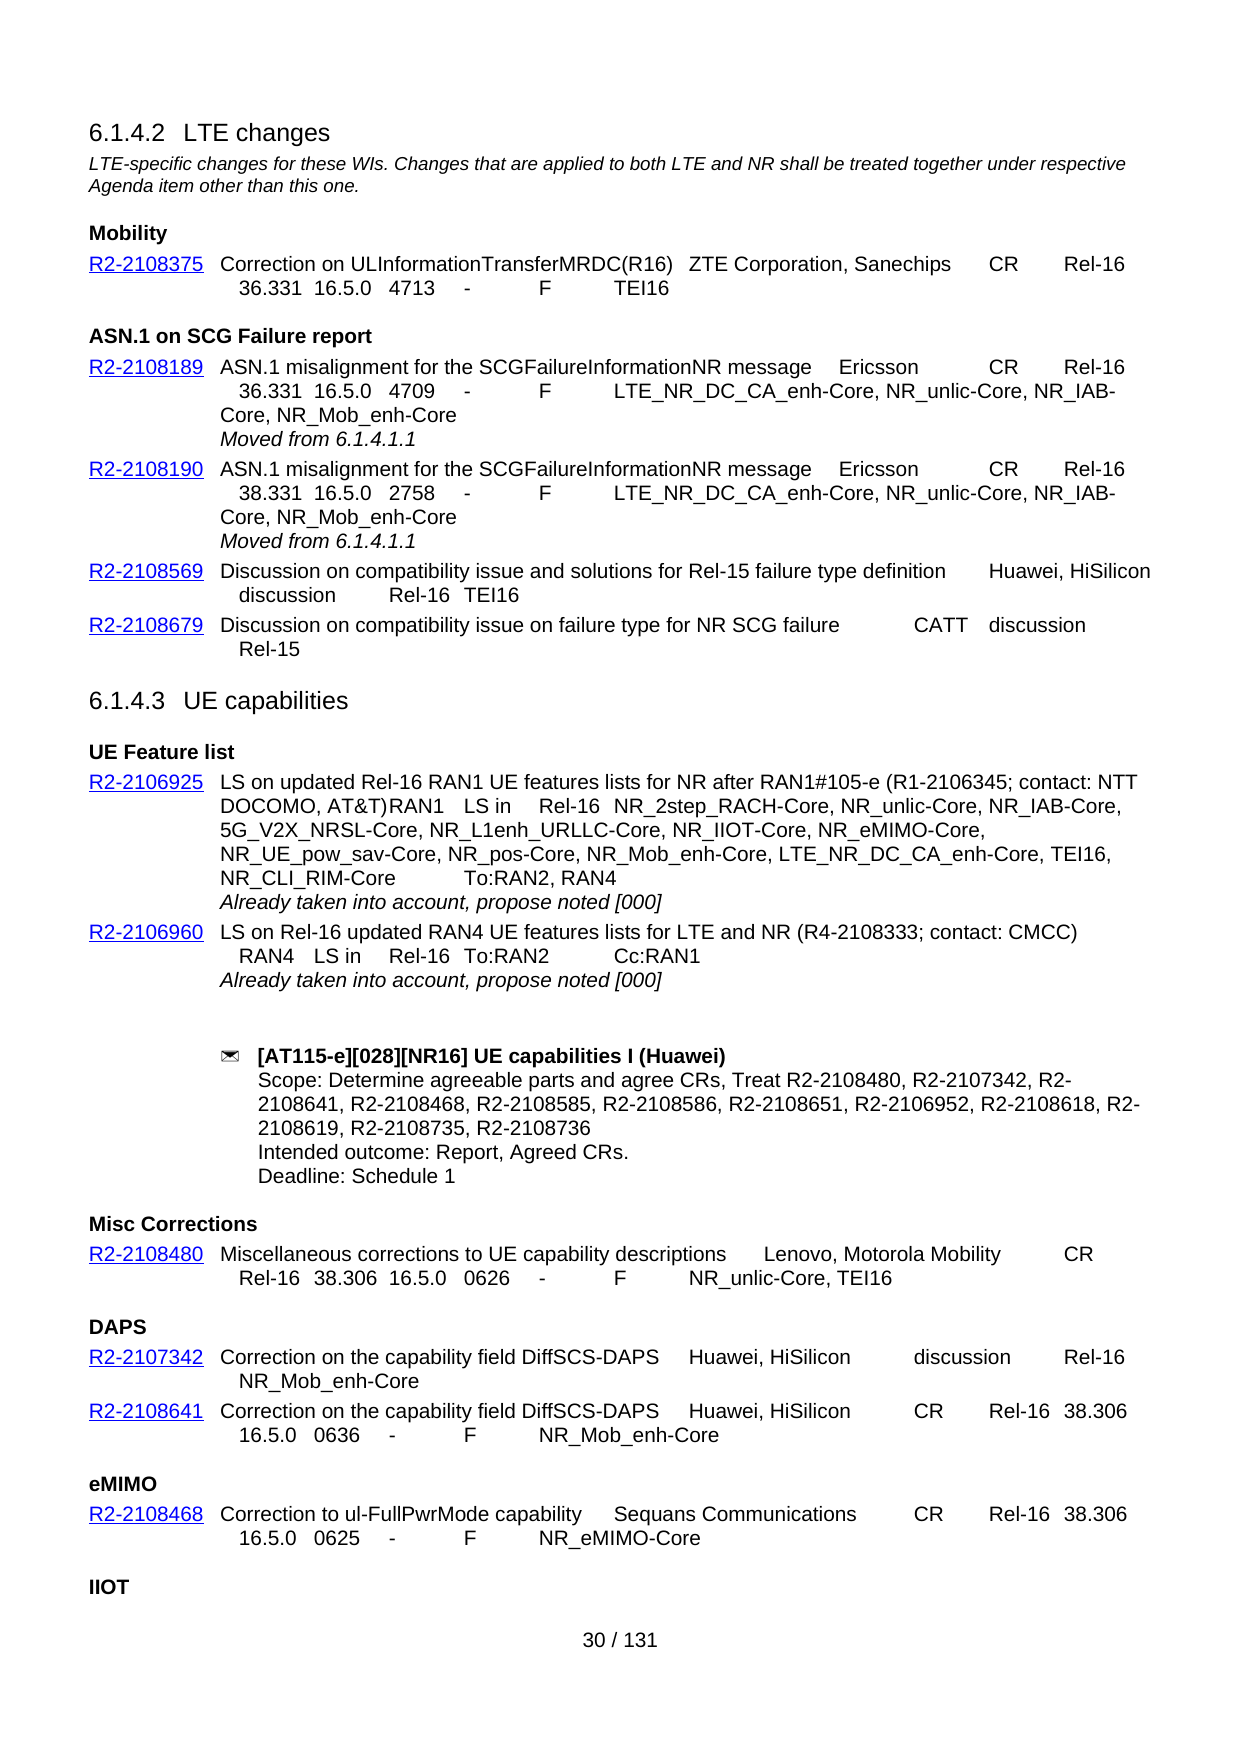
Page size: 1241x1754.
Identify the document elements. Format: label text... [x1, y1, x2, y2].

text DAPS [89, 1315, 1152, 1339]
title R2-2108569 Discussion on compatibility issue and solutions for Rel-15 failure type definition Huawei, HiSilicon discussion Rel-16 TEI16 [89, 559, 1152, 607]
title R2-2107342 Correction on the capability field DiffSCS-DAPS Huawei, HiSilicon discussion Rel-16 NR_Mob_enh-Core [89, 1345, 1152, 1393]
title R2-2108375 Correction on ULInformationTransferMRDC(R16) ZTE Corporation, Sanechips CR Rel-16 36.331 16.5.0 4713 - F TEI16 [89, 251, 1152, 299]
text LTE-specific changes for these WIs. Changes that are applied to both LTE and NR shall be treated together under respective Agenda item other than this one. [89, 153, 1152, 196]
subtitle 6.1.4.3 UE capabilities [89, 686, 1152, 714]
text Moved from 6.1.4.1.1 [220, 426, 1152, 450]
title R2-2108190 ASN.1 misalignment for the SCGFailureInformationNR message Ericsson CR Rel-16 38.331 16.5.0 2758 - F LTE_NR_DC_CA_enh-Core, NR_unlic-Core, NR_IAB-Core, NR_Mob_enh-Core [89, 457, 1152, 528]
title R2-2108468 Correction to ul-FullPwrMode capability Sequans Communications CR Rel-16 38.306 16.5.0 0625 - F NR_eMIMO-Core [89, 1502, 1152, 1550]
text IIOT [89, 1575, 1152, 1599]
text eMIMO [89, 1472, 1152, 1496]
title R2-2106925 LS on updated Rel-16 RAN1 UE features lists for NR after RAN1#105-e (R1-2106345; contact: NTT DOCOMO, AT&T) RAN1 LS in Rel-16 NR_2step_RACH-Core, NR_unlic-Core, NR_IAB-Core, 5G_V2X_NRSL-Core, NR_L1enh_URLLC-Core, NR_IIOT-Core, NR_eMIMO-Core, NR_UE_pow_sav-Core, NR_pos-Core, NR_Mob_enh-Core, LTE_NR_DC_CA_enh-Core, TEI16, NR_CLI_RIM-Core To:RAN2, RAN4 [89, 770, 1152, 889]
text Scope: Determine agreeable parts and agree CRs, Treat R2-2108480, R2-2107342, R2-2108641, R2-2108468, R2-2108585, R2-2108586, R2-2108651, R2-2106952, R2-2108618, R2-2108619, R2-2108735, R2-2108736 [220, 1068, 1152, 1140]
title R2-2108189 ASN.1 misalignment for the SCGFailureInformationNR message Ericsson CR Rel-16 36.331 16.5.0 4709 - F LTE_NR_DC_CA_enh-Core, NR_unlic-Core, NR_IAB-Core, NR_Mob_enh-Core [89, 354, 1152, 426]
subtitle 6.1.4.2 LTE changes [89, 118, 1152, 147]
title R2-2108679 Discussion on compatibility issue on failure type for NR SCG failure CATT discussion Rel-15 [89, 613, 1152, 661]
text Moved from 6.1.4.1.1 [220, 528, 1152, 552]
text UE Feature list [89, 739, 1152, 763]
text Misc Corrections [89, 1212, 1152, 1236]
text [AT115-e][028][NR16] UE capabilities I (Huawei) [220, 1044, 1152, 1068]
title R2-2106960 LS on Rel-16 updated RAN4 UE features lists for LTE and NR (R4-2108333; contact: CMCC) RAN4 LS in Rel-16 To:RAN2 Cc:RAN1 [89, 920, 1152, 968]
text Deadline: Schedule 1 [220, 1164, 1152, 1188]
text ASN.1 on SCG Failure report [89, 324, 1152, 348]
text Intended outcome: Report, Agreed CRs. [220, 1140, 1152, 1164]
title R2-2108641 Correction on the capability field DiffSCS-DAPS Huawei, HiSilicon CR Rel-16 38.306 16.5.0 0636 - F NR_Mob_enh-Core [89, 1399, 1152, 1447]
text Mobility [89, 221, 1152, 245]
text Already taken into account, propose noted [000] [220, 889, 1152, 913]
text Already taken into account, propose noted [000] [220, 968, 1152, 992]
title R2-2108480 Miscellaneous corrections to UE capability descriptions Lenovo, Motorola Mobility CR Rel-16 38.306 16.5.0 0626 - F NR_unlic-Core, TEI16 [89, 1242, 1152, 1290]
